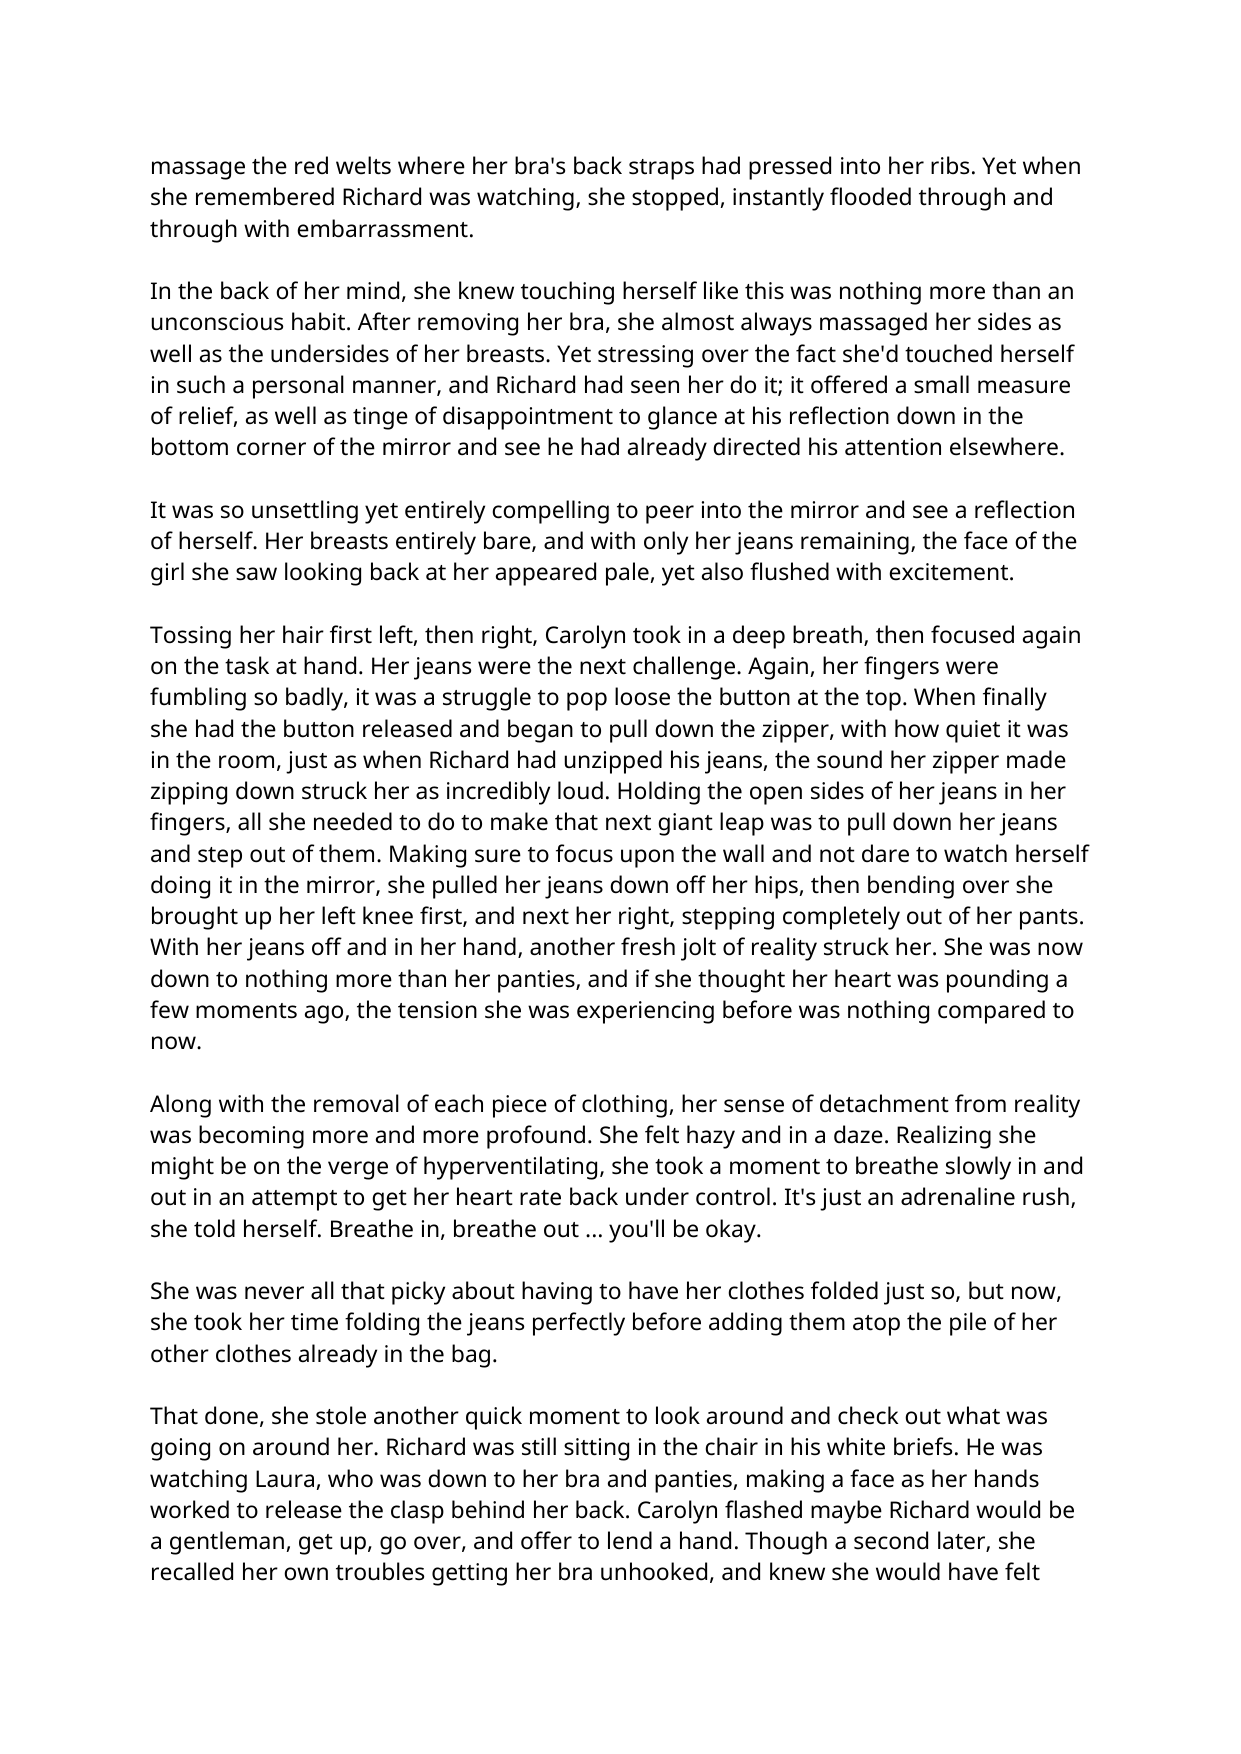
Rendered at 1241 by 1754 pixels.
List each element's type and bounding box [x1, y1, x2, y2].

text [150, 150, 1090, 1587]
